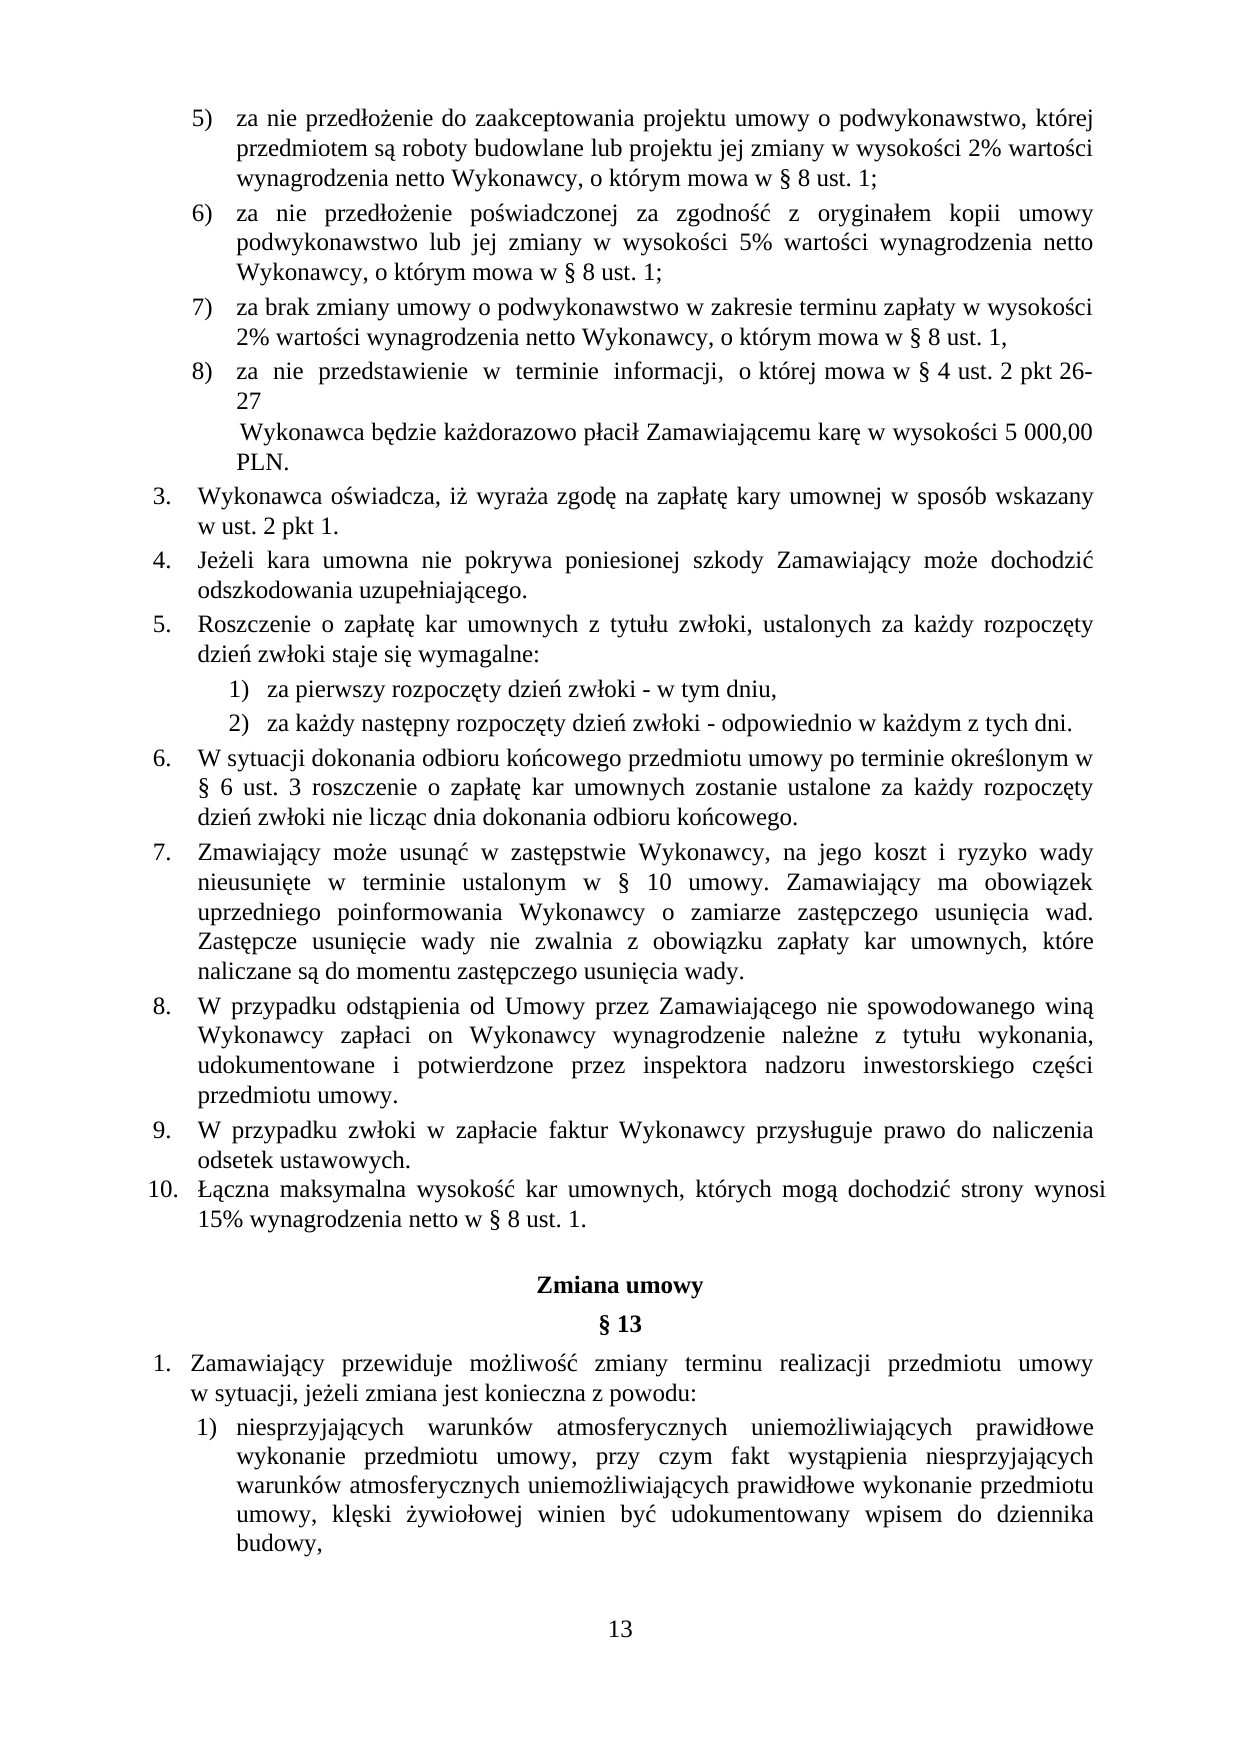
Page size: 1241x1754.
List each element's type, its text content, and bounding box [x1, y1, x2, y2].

list Zmawiający może usunąć w zastępstwie Wykonawcy, na jego koszt i ryzyko wady nieusunięte w terminie ustalonym w § 10 umowy. Zamawiający ma obowiązek uprzedniego poinformowania Wykonawcy o zamiarze zastępczego usunięcia wad. Zastępcze usunięcie wady nie zwalnia z obowiązku zapłaty kar umownych, które naliczane są do momentu zastępczego usunięcia wady. [153, 837, 1094, 985]
list za brak zmiany umowy o podwykonawstwo w zakresie terminu zapłaty w wysokości 2% wartości wynagrodzenia netto Wykonawcy, o którym mowa w § 8 ust. 1, [192, 292, 1094, 350]
list za nie przedłożenie do zaakceptowania projektu umowy o podwykonawstwo, której przedmiotem są roboty budowlane lub projektu jej zmiany w wysokości 2% wartości wynagrodzenia netto Wykonawcy, o którym mowa w § 8 ust. 1; [192, 103, 1094, 192]
list za nie przedłożenie poświadczonej za zgodność z oryginałem kopii umowy podwykonawstwo lub jej zmiany w wysokości 5% wartości wynagrodzenia netto Wykonawcy, o którym mowa w § 8 ust. 1; [192, 198, 1094, 286]
list niesprzyjających warunków atmosferycznych uniemożliwiających prawidłowe wykonanie przedmiotu umowy, przy czym fakt wystąpienia niesprzyjających warunków atmosferycznych uniemożliwiających prawidłowe wykonanie przedmiotu umowy, klęski żywiołowej winien być udokumentowany wpisem do dziennika budowy, [196, 1412, 1094, 1557]
list W przypadku zwłoki w zapłacie faktur Wykonawcy przysługuje prawo do naliczenia odsetek ustawowych. [153, 1115, 1094, 1173]
list Wykonawca oświadcza, iż wyraża zgodę na zapłatę kary umownej w sposób wskazany w ust. 2 pkt 1. [153, 481, 1094, 540]
subtitle Zmiana umowy [177, 1270, 1063, 1299]
text Wykonawca będzie każdorazowo płacił Zamawiającemu karę w wysokości 5 000,00 PLN. [192, 417, 1094, 475]
subtitle § 13 [177, 1309, 1063, 1338]
list za pierwszy rozpoczęty dzień zwłoki - w tym dniu, [228, 674, 1094, 703]
list Roszczenie o zapłatę kar umownych z tytułu zwłoki, ustalonych za każdy rozpoczęty dzień zwłoki staje się wymagalne: [153, 609, 1094, 668]
list za każdy następny rozpoczęty dzień zwłoki - odpowiednio w każdym z tych dni. [228, 708, 1094, 737]
list W przypadku odstąpienia od Umowy przez Zamawiającego nie spowodowanego winą Wykonawcy zapłaci on Wykonawcy wynagrodzenie należne z tytułu wykonania, udokumentowane i potwierdzone przez inspektora nadzoru inwestorskiego części przedmiotu umowy. [153, 991, 1094, 1109]
list Zamawiający przewiduje możliwość zmiany terminu realizacji przedmiotu umowy w sytuacji, jeżeli zmiana jest konieczna z powodu: [153, 1348, 1094, 1407]
list Jeżeli kara umowna nie pokrywa poniesionej szkody Zamawiający może dochodzić odszkodowania uzupełniającego. [153, 545, 1094, 604]
list za nie przedstawienie w terminie informacji, o której mowa w § 4 ust. 2 pkt 26-27 [192, 356, 1094, 415]
list W sytuacji dokonania odbioru końcowego przedmiotu umowy po terminie określonym w § 6 ust. 3 roszczenie o zapłatę kar umownych zostanie ustalone za każdy rozpoczęty dzień zwłoki nie licząc dnia dokonania odbioru końcowego. [153, 743, 1094, 831]
list Łączna maksymalna wysokość kar umownych, których mogą dochodzić strony wynosi 15% wynagrodzenia netto w § 8 ust. 1. [147, 1174, 1107, 1233]
